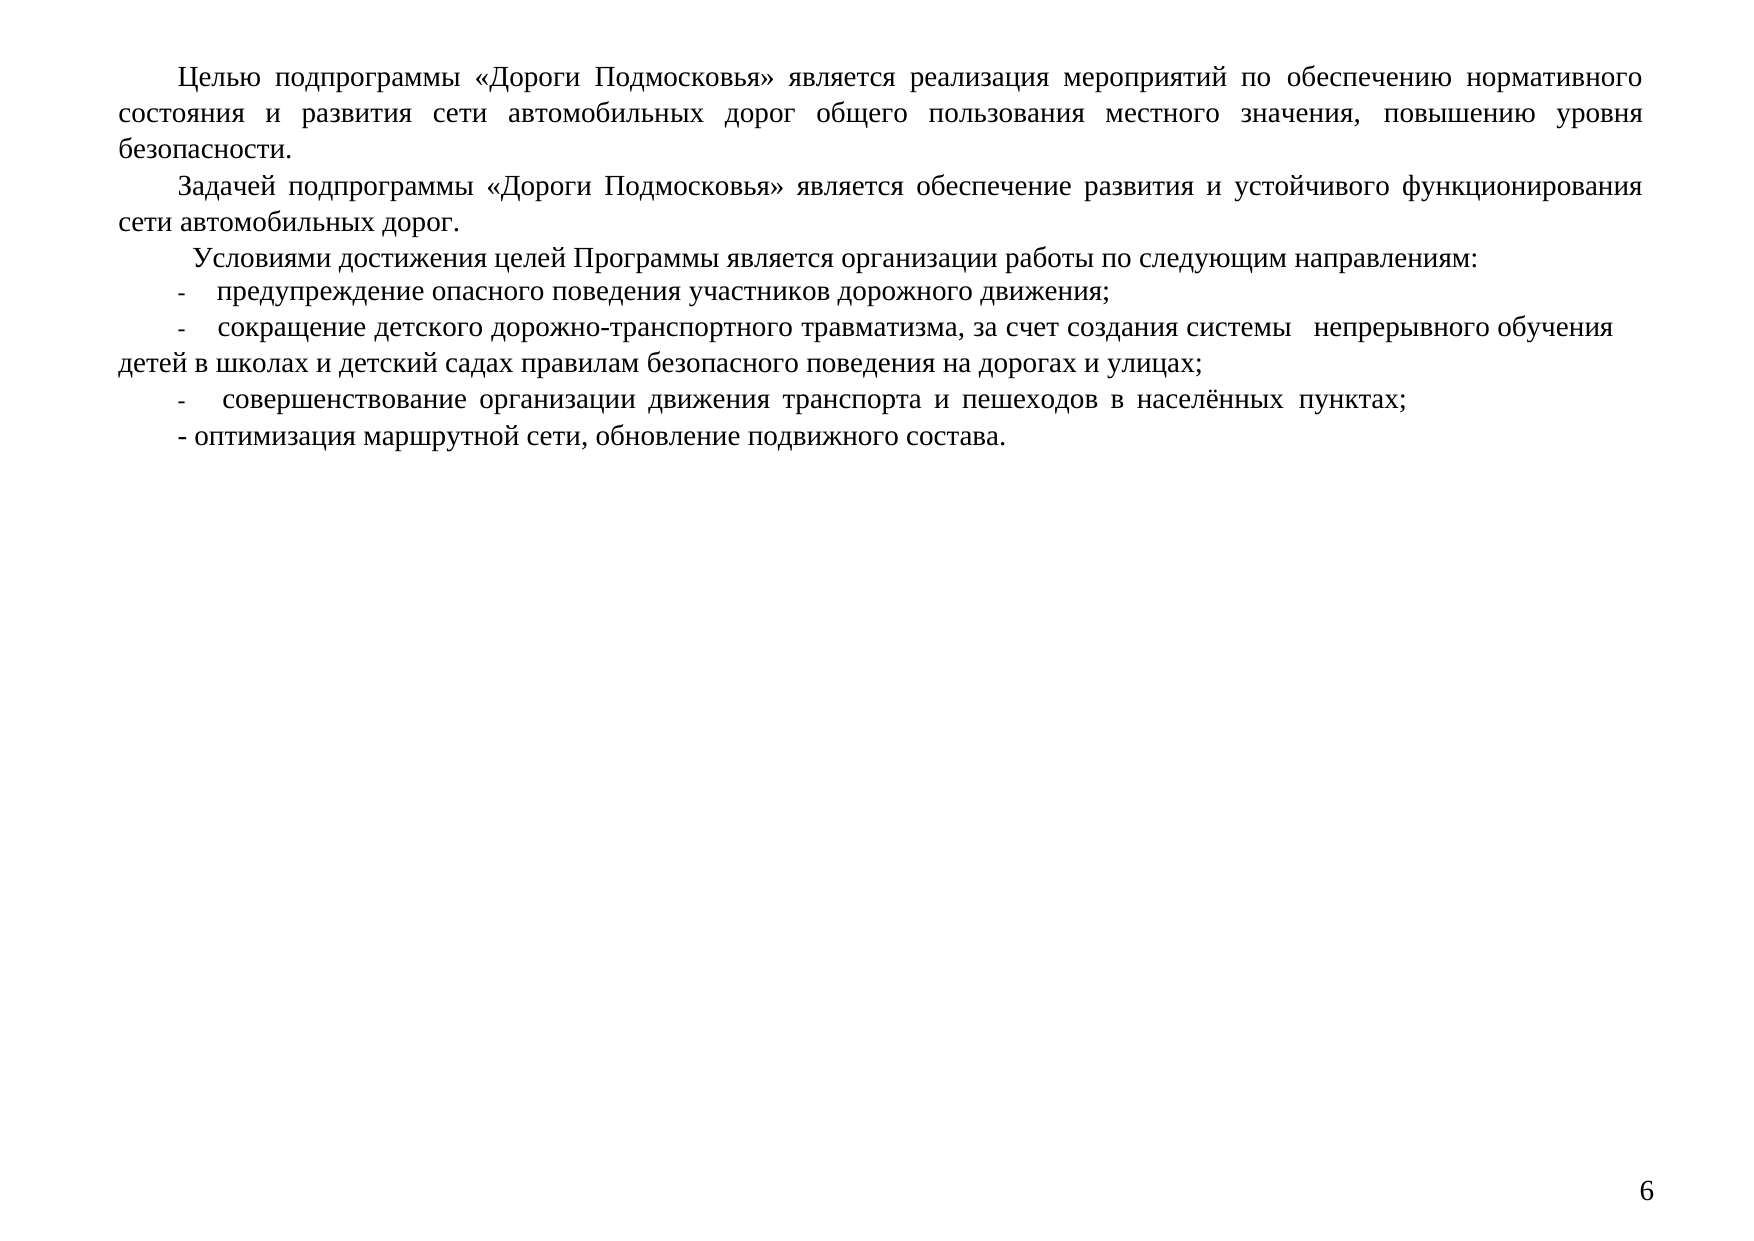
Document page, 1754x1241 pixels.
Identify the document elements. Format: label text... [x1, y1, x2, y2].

text Условиями достижения целей Программы является организации работы по следующим направлениям: [118, 240, 1654, 273]
text Целью подпрограммы «Дороги Подмосковья» является реализация мероприятий по обеспечению нормативного состояния и развития сети автомобильных дорог общего пользования местного значения, повышению уровня безопасности. [118, 59, 1643, 165]
list - оптимизация маршрутной сети, обновление подвижного состава. [118, 418, 1642, 451]
list предупреждение опасного поведения участников дорожного движения; [118, 273, 1654, 307]
text Задачей подпрограммы «Дороги Подмосковья» является обеспечение развития и устойчивого функционирования сети автомобильных дорог. [118, 168, 1642, 237]
list сокращение детского дорожно-транспортного травматизма, за счет создания системы непрерывного обучения детей в школах и детский садах правилам безопасного поведения на дорогах и улицах; [118, 309, 1642, 379]
list совершенствование организации движения транспорта и пешеходов в населённых пунктах; [118, 381, 1642, 415]
